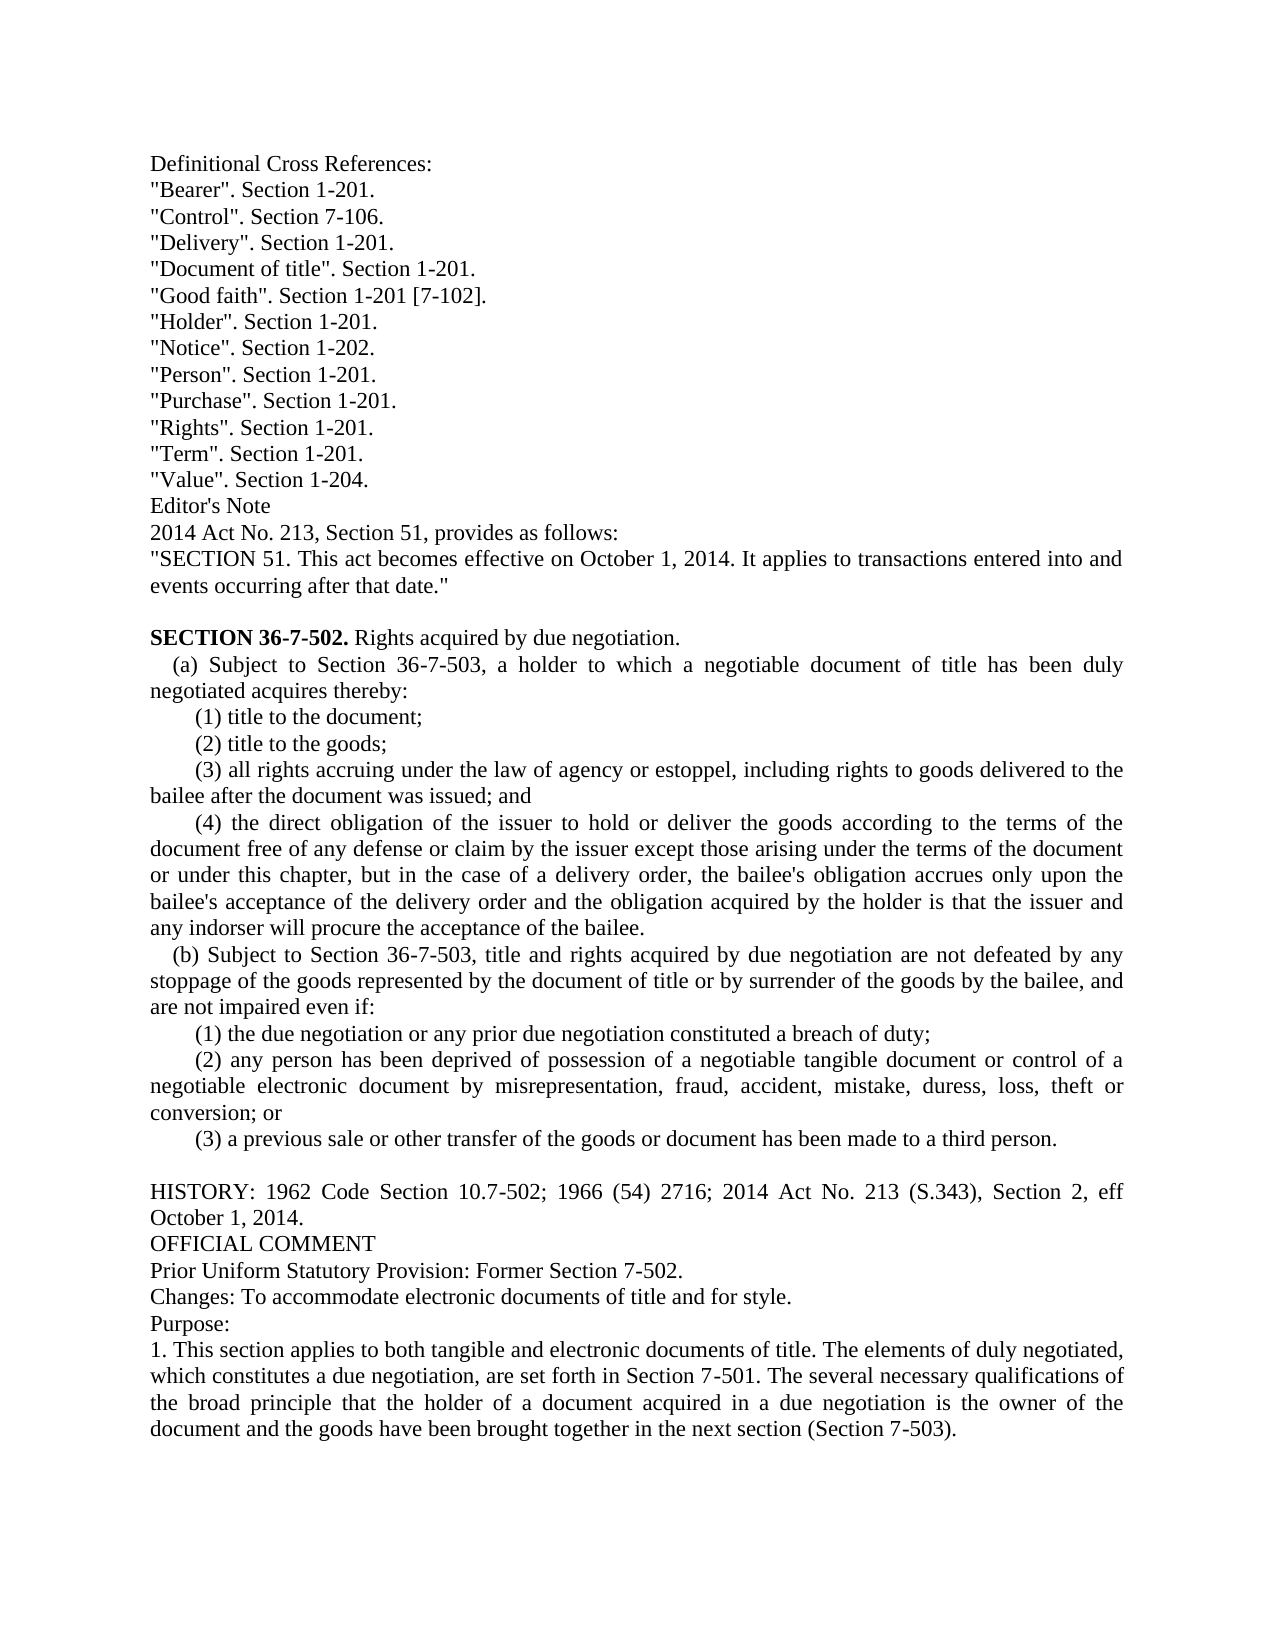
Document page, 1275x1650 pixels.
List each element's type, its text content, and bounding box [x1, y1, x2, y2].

text Prior Uniform Statutory Provision: Former Section 7-502. [150, 1257, 1125, 1283]
text "Bearer". Section 1-201. [150, 176, 1125, 203]
text (2) title to the goods; [150, 730, 1125, 756]
text Definitional Cross References: [150, 150, 1125, 176]
text HISTORY: 1962 Code Section 10.7-502; 1966 (54) 2716; 2014 Act No. 213 (S.343), Section 2, eff October 1, 2014. [150, 1178, 1125, 1231]
text "Holder". Section 1-201. [150, 308, 1125, 334]
text (b) Subject to Section 36-7-503, title and rights acquired by due negotiation are not defeated by any stoppage of the goods represented by the document of title or by surrender of the goods by the bailee, and are not impaired even if: [150, 941, 1125, 1020]
text 1. This section applies to both tangible and electronic documents of title. The elements of duly negotiated, which constitutes a due negotiation, are set forth in Section 7-501. The several necessary qualifications of the broad principle that the holder of a document acquired in a due negotiation is the owner of the document and the goods have been brought together in the next section (Section 7-503). [150, 1336, 1125, 1441]
text "Control". Section 7-106. [150, 203, 1125, 229]
text "Good faith". Section 1-201 [7-102]. [150, 282, 1125, 308]
text SECTION 36-7-502. Rights acquired by due negotiation. [150, 624, 1125, 651]
text (2) any person has been deprived of possession of a negotiable tangible document or control of a negotiable electronic document by misrepresentation, fraud, accident, mistake, duress, loss, theft or conversion; or [150, 1046, 1125, 1125]
text (1) title to the document; [150, 703, 1125, 730]
text Purpose: [150, 1309, 1125, 1336]
text "Value". Section 1-204. [150, 466, 1125, 493]
text "Person". Section 1-201. [150, 361, 1125, 387]
text Editor's Note [150, 493, 1125, 519]
text (3) all rights accruing under the law of agency or estoppel, including rights to goods delivered to the bailee after the document was issued; and [150, 756, 1125, 809]
text (4) the direct obligation of the issuer to hold or deliver the goods according to the terms of the document free of any defense or claim by the issuer except those arising under the terms of the document or under this chapter, but in the case of a delivery order, the bailee's obligation accrues only upon the bailee's acceptance of the delivery order and the obligation acquired by the holder is that the issuer and any indorser will procure the acceptance of the bailee. [150, 809, 1125, 941]
text Changes: To accommodate electronic documents of title and for style. [150, 1283, 1125, 1309]
text (a) Subject to Section 36-7-503, a holder to which a negotiable document of title has been duly negotiated acquires thereby: [150, 651, 1125, 703]
text "SECTION 51. This act becomes effective on October 1, 2014. It applies to transactions entered into and events occurring after that date." [150, 545, 1125, 598]
text OFFICIAL COMMENT [150, 1231, 1125, 1257]
text 2014 Act No. 213, Section 51, provides as follows: [150, 519, 1125, 545]
text "Purchase". Section 1-201. [150, 387, 1125, 413]
text (1) the due negotiation or any prior due negotiation constituted a breach of duty; [150, 1020, 1125, 1046]
text "Notice". Section 1-202. [150, 334, 1125, 361]
text "Document of title". Section 1-201. [150, 255, 1125, 282]
text "Term". Section 1-201. [150, 440, 1125, 466]
text "Delivery". Section 1-201. [150, 229, 1125, 255]
text (3) a previous sale or other transfer of the goods or document has been made to a third person. [150, 1125, 1125, 1151]
text "Rights". Section 1-201. [150, 413, 1125, 440]
